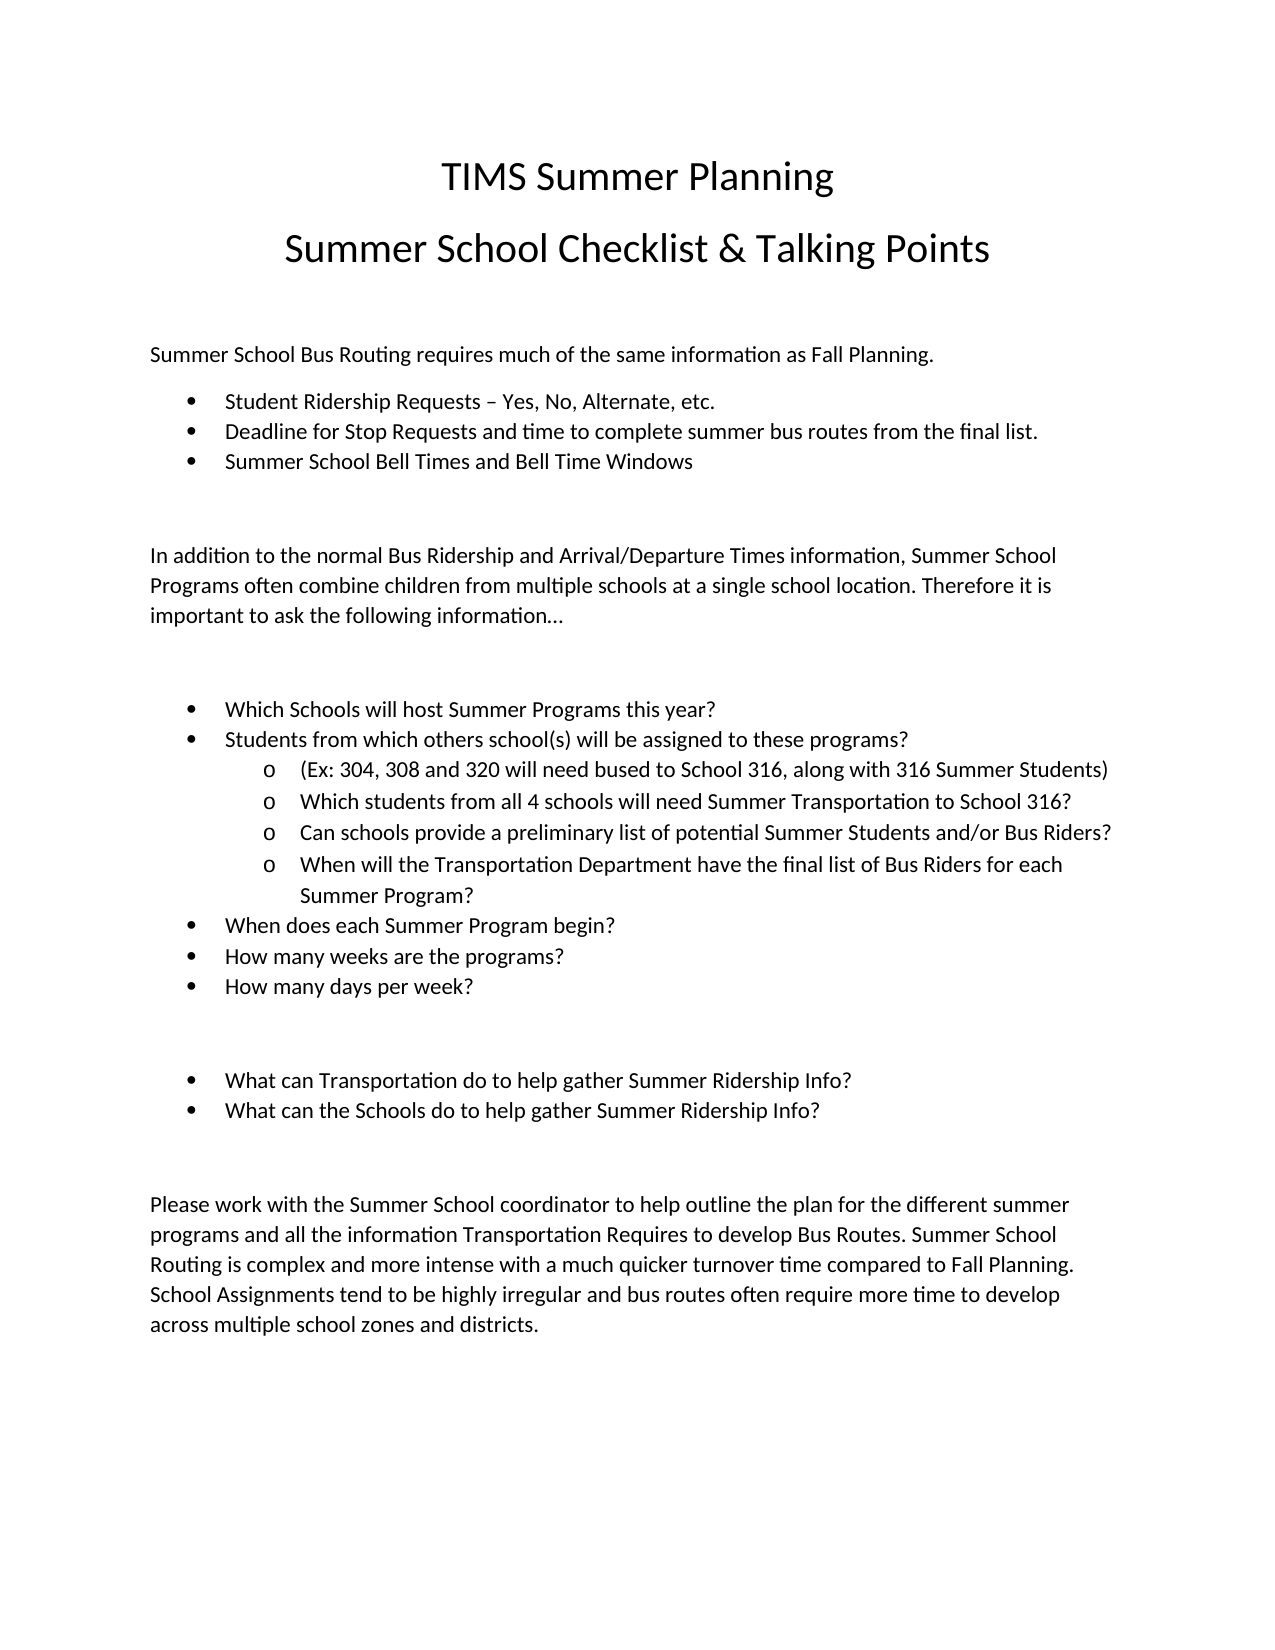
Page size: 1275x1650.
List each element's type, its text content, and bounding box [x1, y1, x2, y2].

text Please work with the Summer School coordinator to help outline the plan for the different summer programs and all the information Transportation Requires to develop Bus Routes. Summer School Routing is complex and more intense with a much quicker turnover time compared to Fall Planning. School Assignments tend to be highly irregular and bus routes often require more time to develop across multiple school zones and districts. [150, 1190, 1125, 1338]
list Summer School Bell Times and Bell Time Windows [187, 447, 1125, 475]
text Summer School Bus Routing requires much of the same information as Fall Planning. [150, 340, 1125, 368]
list Student Ridership Requests – Yes, No, Alternate, etc. [187, 387, 1125, 415]
list Which Schools will host Summer Programs this year? [187, 695, 1125, 723]
list Deadline for Stop Requests and time to complete summer bus routes from the final list. [187, 417, 1125, 445]
text In addition to the normal Bus Ridership and Arrival/Departure Times information, Summer School Programs often combine children from multiple schools at a single school location. Therefore it is important to ask the following information… [150, 541, 1125, 629]
text Summer School Checklist & Talking Points [150, 222, 1125, 272]
list (Ex: 304, 308 and 320 will need bused to School 316, along with 316 Summer Students) [262, 756, 1125, 785]
text TIMS Summer Planning [150, 150, 1125, 201]
list Which students from all 4 schools will need Summer Transportation to School 316? [262, 787, 1125, 816]
list How many days per week? [187, 972, 1125, 1000]
list When will the Transportation Department have the final list of Bus Riders for each Summer Program? [262, 850, 1125, 909]
list How many weeks are the programs? [187, 942, 1125, 970]
list Can schools provide a preliminary list of potential Summer Students and/or Bus Riders? [262, 818, 1125, 848]
list When does each Summer Program begin? [187, 912, 1125, 939]
list What can Transportation do to help gather Summer Ridership Info? [187, 1066, 1125, 1094]
list Students from which others school(s) will be assigned to these programs? [187, 725, 1125, 753]
list What can the Schools do to help gather Summer Ridership Info? [187, 1096, 1125, 1124]
